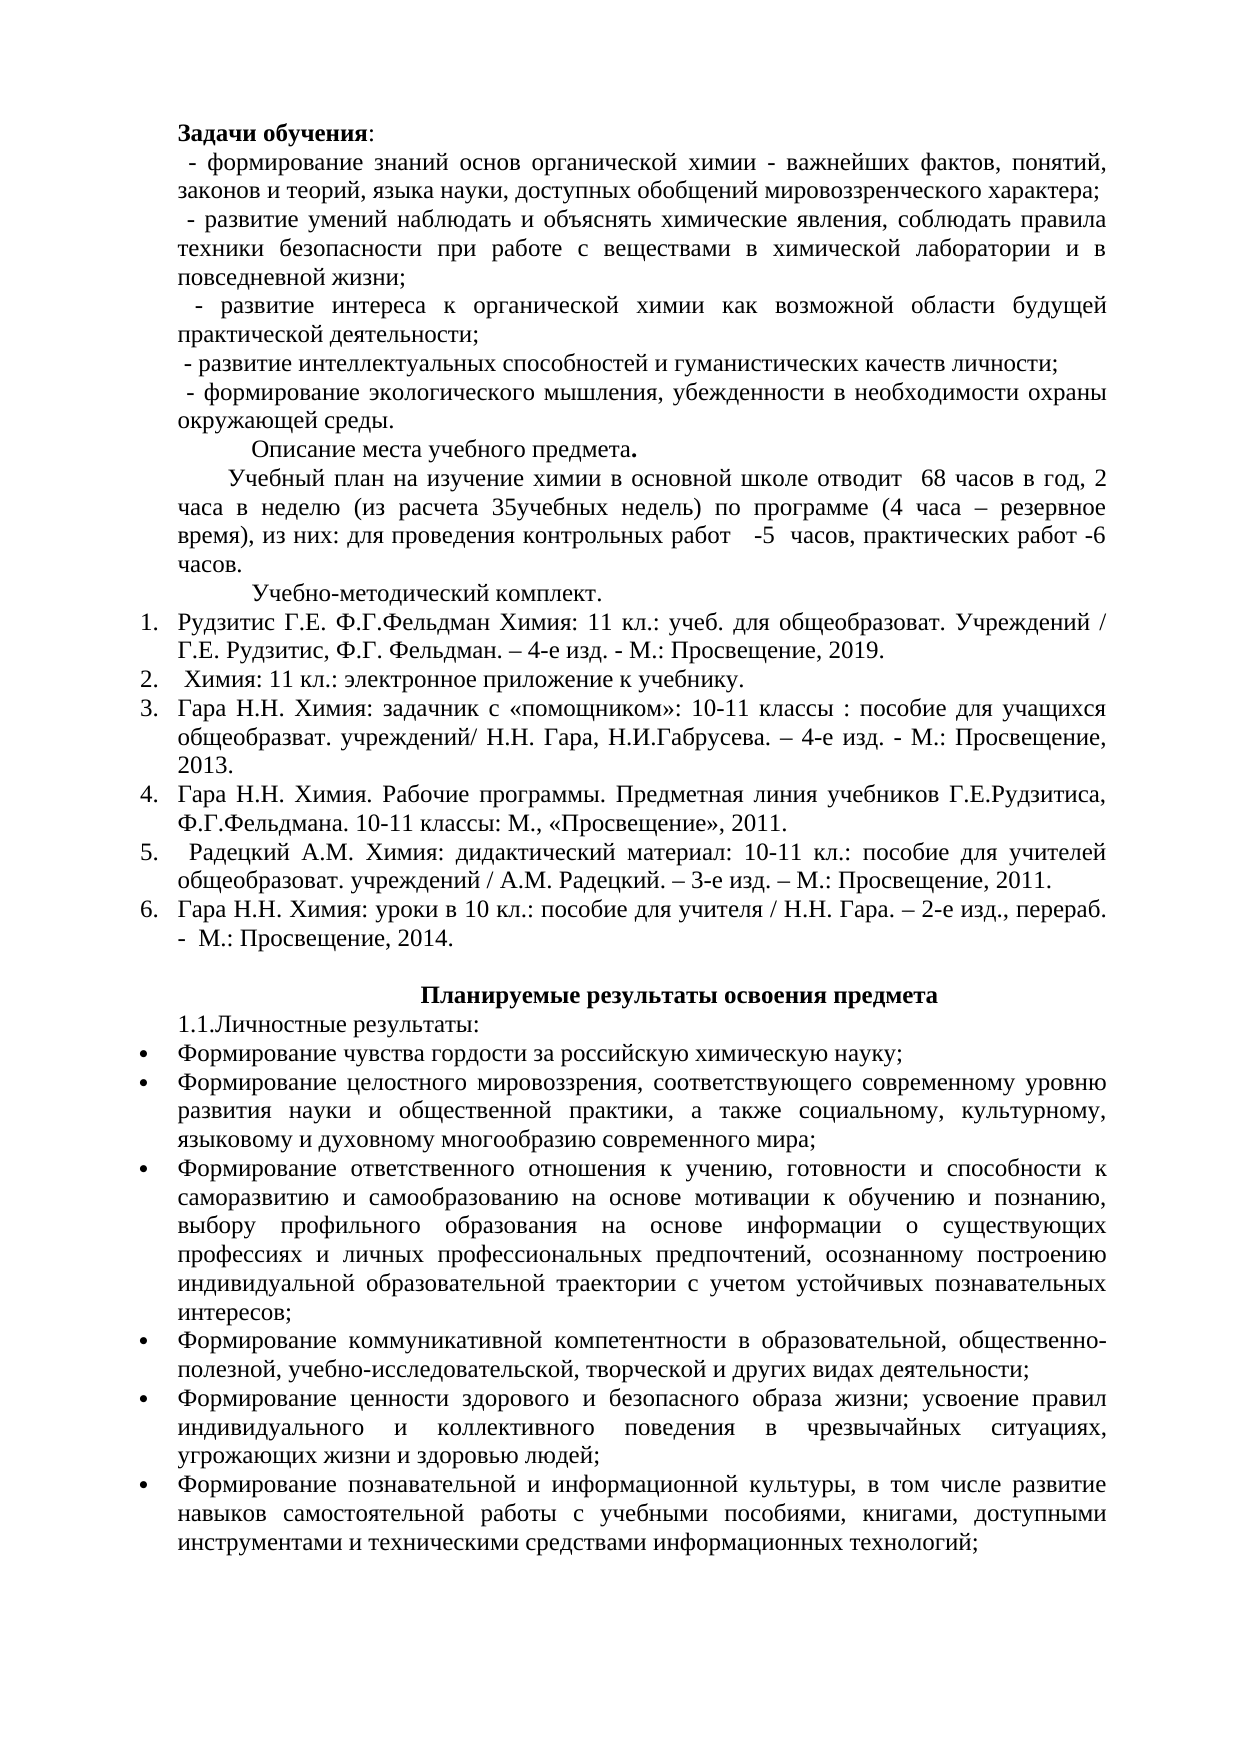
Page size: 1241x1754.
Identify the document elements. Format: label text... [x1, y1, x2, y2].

text - развитие умений наблюдать и объяснять химические явления, соблюдать правила техники безопасности при работе с веществами в химической лаборатории и в повседневной жизни; [177, 204, 1107, 291]
list Гара Н.Н. Химия: задачник с «помощником»: 10-11 классы : пособие для учащихся общеобразват. учреждений/ Н.Н. Гара, Н.И.Габрусева. – 4-е изд. - М.: Просвещение, 2013. [140, 693, 1107, 779]
list Гара Н.Н. Химия. Рабочие программы. Предметная линия учебников Г.Е.Рудзитиса, Ф.Г.Фельдмана. 10-11 классы: М., «Просвещение», 2011. [140, 779, 1107, 837]
text - развитие интеллектуальных способностей и гуманистических качеств личности; [177, 348, 1107, 377]
list Формирование ценности здорового и безопасного образа жизни; усвоение правил индивидуального и коллективного поведения в чрезвычайных ситуациях, угрожающих жизни и здоровью людей; [140, 1383, 1107, 1469]
list Радецкий А.М. Химия: дидактический материал: 10-11 кл.: пособие для учителей общеобразоват. учреждений / А.М. Радецкий. – 3-е изд. – М.: Просвещение, 2011. [140, 837, 1107, 894]
text Задачи обучения: [177, 118, 1107, 147]
text - формирование знаний основ органической химии - важнейших фактов, понятий, законов и теорий, языка науки, доступных обобщений мировоззренческого характера; [177, 147, 1107, 204]
list Рудзитис Г.Е. Ф.Г.Фельдман Химия: 11 кл.: учеб. для общеобразоват. Учреждений / Г.Е. Рудзитис, Ф.Г. Фельдман. – 4-е изд. - М.: Просвещение, 2019. [140, 607, 1107, 664]
list Формирование целостного мировоззрения, соответствующего современному уровню развития науки и общественной практики, а также социальному, культурному, языковому и духовному многообразию современного мира; [140, 1067, 1107, 1153]
list Химия: 11 кл.: электронное приложение к учебнику. [140, 664, 1107, 693]
text Описание места учебного предмета. [177, 434, 1107, 463]
list Формирование чувства гордости за российскую химическую науку; [140, 1038, 1107, 1067]
list Формирование коммуникативной компетентности в образовательной, общественно-полезной, учебно-исследовательской, творческой и других видах деятельности; [140, 1326, 1107, 1383]
text - развитие интереса к органической химии как возможной области будущей практической деятельности; [177, 291, 1107, 348]
list Формирование ответственного отношения к учению, готовности и способности к саморазвитию и самообразованию на основе мотивации к обучению и познанию, выбору профильного образования на основе информации о существующих профессиях и личных профессиональных предпочтений, осознанному построению индивидуальной образовательной траектории с учетом устойчивых познавательных интересов; [140, 1153, 1107, 1326]
list Гара Н.Н. Химия: уроки в 10 кл.: пособие для учителя / Н.Н. Гара. – 2-е изд., перераб. - М.: Просвещение, 2014. [140, 894, 1107, 952]
text Учебно-методический комплект. [177, 578, 1107, 607]
text Планируемые результаты освоения предмета [177, 981, 1107, 1009]
text Учебный план на изучение химии в основной школе отводит 68 часов в год, 2 часа в неделю (из расчета 35учебных недель) по программе (4 часа – резервное время), из них: для проведения контрольных работ -5 часов, практических работ -6 часов. [177, 463, 1107, 578]
text - формирование экологического мышления, убежденности в необходимости охраны окружающей среды. [177, 377, 1107, 434]
list Формирование познавательной и информационной культуры, в том числе развитие навыков самостоятельной работы с учебными пособиями, книгами, доступными инструментами и техническими средствами информационных технологий; [140, 1469, 1107, 1556]
text 1.1.Личностные результаты: [177, 1009, 1107, 1038]
